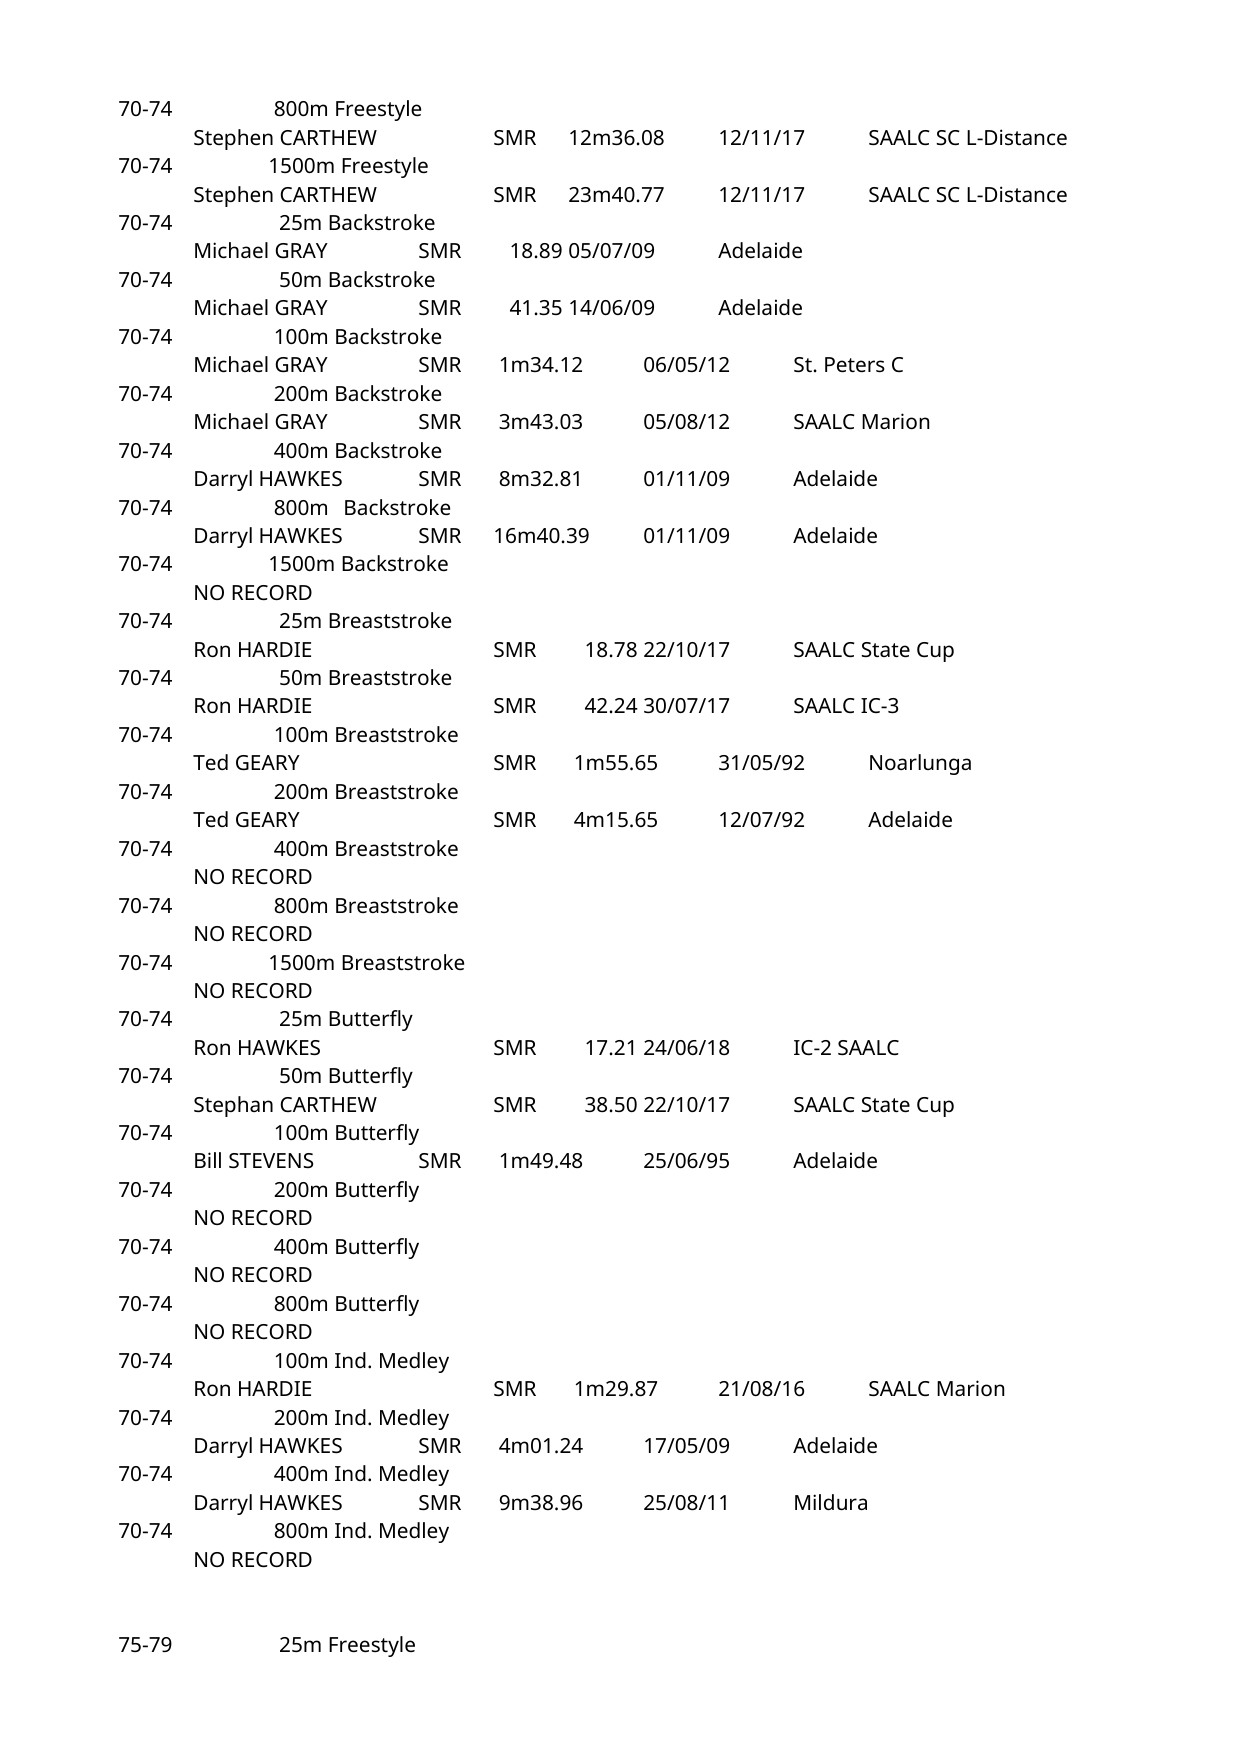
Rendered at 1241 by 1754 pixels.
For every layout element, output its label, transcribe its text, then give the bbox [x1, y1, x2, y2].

text 70-74 800m Backstroke [118, 493, 1167, 521]
text Ted GEARY SMR 4m15.65 12/07/92 Adelaide [118, 805, 1167, 834]
text NO RECORD [118, 919, 1167, 948]
text NO RECORD [118, 976, 1167, 1004]
text 70-74 50m Butterfly [118, 1061, 1167, 1090]
text 70-74 1500m Freestyle [118, 151, 1167, 180]
text 70-74 50m Backstroke [118, 265, 1167, 293]
text 70-74 100m Breaststroke [118, 720, 1167, 748]
text Ron HARDIE SMR 1m29.87 21/08/16 SAALC Marion [118, 1374, 1167, 1403]
text 70-74 50m Breaststroke [118, 663, 1167, 692]
text 70-74 200m Ind. Medley [118, 1403, 1167, 1431]
text Darryl HAWKES SMR 4m01.24 17/05/09 Adelaide [118, 1431, 1167, 1459]
text 70-74 400m Butterfly [118, 1232, 1167, 1260]
text 70-74 800m Freestyle [118, 94, 1167, 123]
text 70-74 400m Breaststroke [118, 834, 1167, 862]
text Ron HARDIE SMR 42.24 30/07/17 SAALC IC-3 [118, 692, 1167, 720]
text 70-74 800m Butterfly [118, 1289, 1167, 1317]
text NO RECORD [118, 1545, 1167, 1573]
text Michael GRAY SMR 18.89 05/07/09 Adelaide [118, 237, 1167, 265]
text Ron HARDIE SMR 18.78 22/10/17 SAALC State Cup [118, 635, 1167, 663]
text Darryl HAWKES SMR 9m38.96 25/08/11 Mildura [118, 1488, 1167, 1516]
text 70-74 100m Backstroke [118, 322, 1167, 350]
text 70-74 25m Breaststroke [118, 606, 1167, 635]
text 70-74 1500m Breaststroke [118, 948, 1167, 976]
text NO RECORD [118, 1203, 1167, 1232]
text 70-74 800m Ind. Medley [118, 1516, 1167, 1545]
text Darryl HAWKES SMR 8m32.81 01/11/09 Adelaide [118, 464, 1167, 493]
text Michael GRAY SMR 1m34.12 06/05/12 St. Peters C [118, 350, 1167, 379]
text Stephen CARTHEW SMR 12m36.08 12/11/17 SAALC SC L-Distance [118, 123, 1167, 151]
text NO RECORD [118, 862, 1167, 891]
text NO RECORD [118, 1317, 1167, 1346]
text Bill STEVENS SMR 1m49.48 25/06/95 Adelaide [118, 1147, 1167, 1175]
text 70-74 100m Ind. Medley [118, 1346, 1167, 1374]
text 75-79 25m Freestyle [118, 1630, 1167, 1658]
text Stephan CARTHEW SMR 38.50 22/10/17 SAALC State Cup [118, 1090, 1167, 1118]
text 70-74 400m Ind. Medley [118, 1459, 1167, 1488]
text NO RECORD [118, 578, 1167, 606]
text Stephen CARTHEW SMR 23m40.77 12/11/17 SAALC SC L-Distance [118, 180, 1167, 208]
text 70-74 200m Breaststroke [118, 777, 1167, 805]
text 70-74 200m Butterfly [118, 1175, 1167, 1203]
text 70-74 25m Backstroke [118, 208, 1167, 237]
text 70-74 800m Breaststroke [118, 891, 1167, 919]
text 70-74 100m Butterfly [118, 1118, 1167, 1147]
text 70-74 200m Backstroke [118, 379, 1167, 407]
text Michael GRAY SMR 3m43.03 05/08/12 SAALC Marion [118, 407, 1167, 436]
text NO RECORD [118, 1260, 1167, 1289]
text 70-74 1500m Backstroke [118, 549, 1167, 578]
text Ted GEARY SMR 1m55.65 31/05/92 Noarlunga [118, 748, 1167, 777]
text 70-74 25m Butterfly [118, 1004, 1167, 1033]
text Darryl HAWKES SMR 16m40.39 01/11/09 Adelaide [118, 521, 1167, 549]
text Michael GRAY SMR 41.35 14/06/09 Adelaide [118, 293, 1167, 322]
text Ron HAWKES SMR 17.21 24/06/18 IC-2 SAALC [118, 1033, 1167, 1061]
text 70-74 400m Backstroke [118, 436, 1167, 464]
